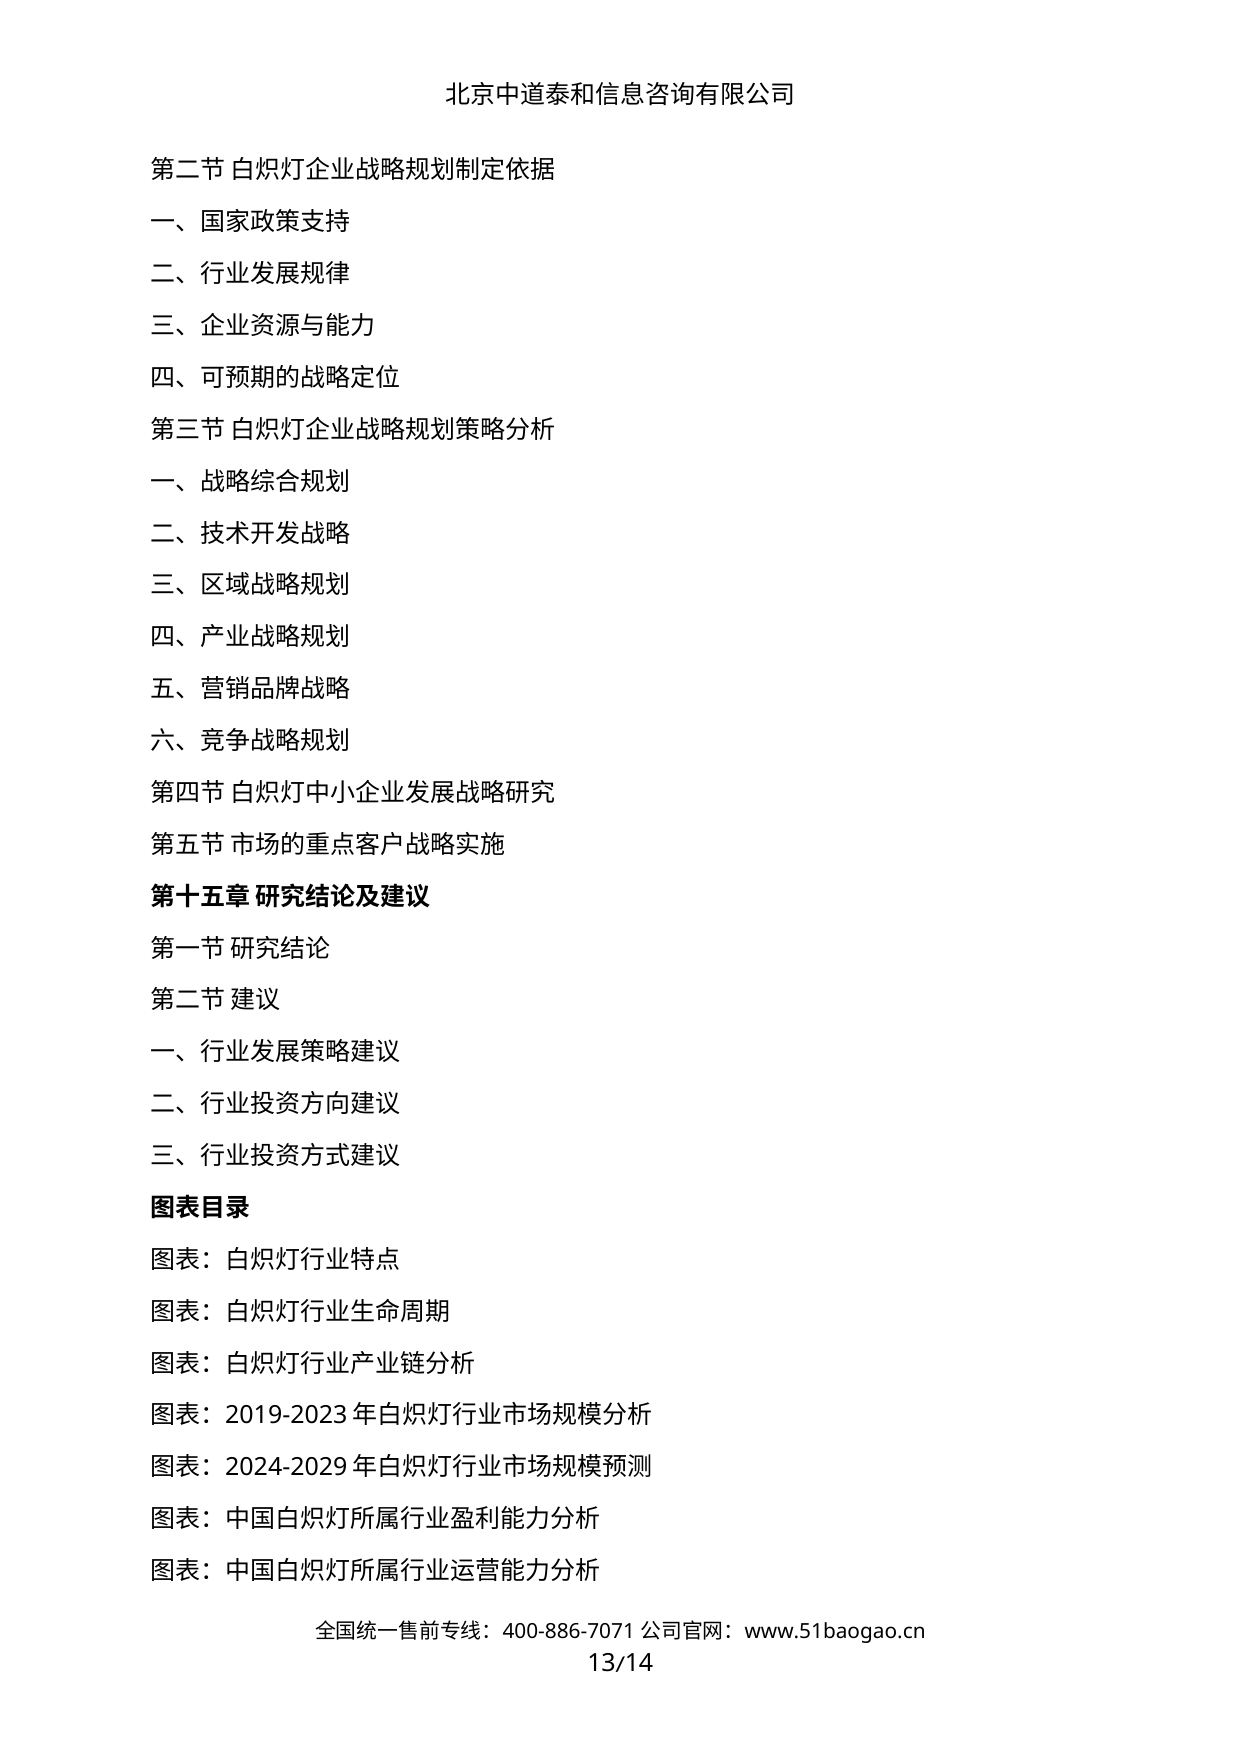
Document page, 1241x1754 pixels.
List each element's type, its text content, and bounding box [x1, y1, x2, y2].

text 二、技术开发战略 [150, 513, 1090, 549]
text 一、行业发展策略建议 [150, 1032, 1090, 1068]
text 三、行业投资方式建议 [150, 1136, 1090, 1172]
text 二、行业投资方向建议 [150, 1084, 1090, 1120]
text 第五节 市场的重点客户战略实施 [150, 824, 1090, 861]
text 图表：中国白炽灯所属行业盈利能力分析 [150, 1499, 1090, 1535]
text 图表：中国白炽灯所属行业运营能力分析 [150, 1551, 1090, 1587]
text 第三节 白炽灯企业战略规划策略分析 [150, 409, 1090, 446]
text 第二节 建议 [150, 980, 1090, 1016]
text 四、产业战略规划 [150, 617, 1090, 653]
text 第十五章 研究结论及建议 [150, 876, 1090, 912]
text 图表目录 [150, 1187, 1090, 1224]
text 五、营销品牌战略 [150, 669, 1090, 705]
text 图表：2019-2023年白炽灯行业市场规模分析 [150, 1395, 1090, 1431]
text 三、区域战略规划 [150, 565, 1090, 601]
text 六、竞争战略规划 [150, 721, 1090, 757]
text 第一节 研究结论 [150, 928, 1090, 964]
text 一、国家政策支持 [150, 202, 1090, 238]
text 四、可预期的战略定位 [150, 357, 1090, 394]
text 第四节 白炽灯中小企业发展战略研究 [150, 772, 1090, 809]
text 图表：白炽灯行业生命周期 [150, 1291, 1090, 1327]
text 一、战略综合规划 [150, 461, 1090, 497]
text 二、行业发展规律 [150, 254, 1090, 290]
text 图表：白炽灯行业特点 [150, 1239, 1090, 1276]
text 图表：2024-2029年白炽灯行业市场规模预测 [150, 1447, 1090, 1483]
text 图表：白炽灯行业产业链分析 [150, 1343, 1090, 1379]
text 三、企业资源与能力 [150, 306, 1090, 342]
text 第二节 白炽灯企业战略规划制定依据 [150, 150, 1090, 186]
